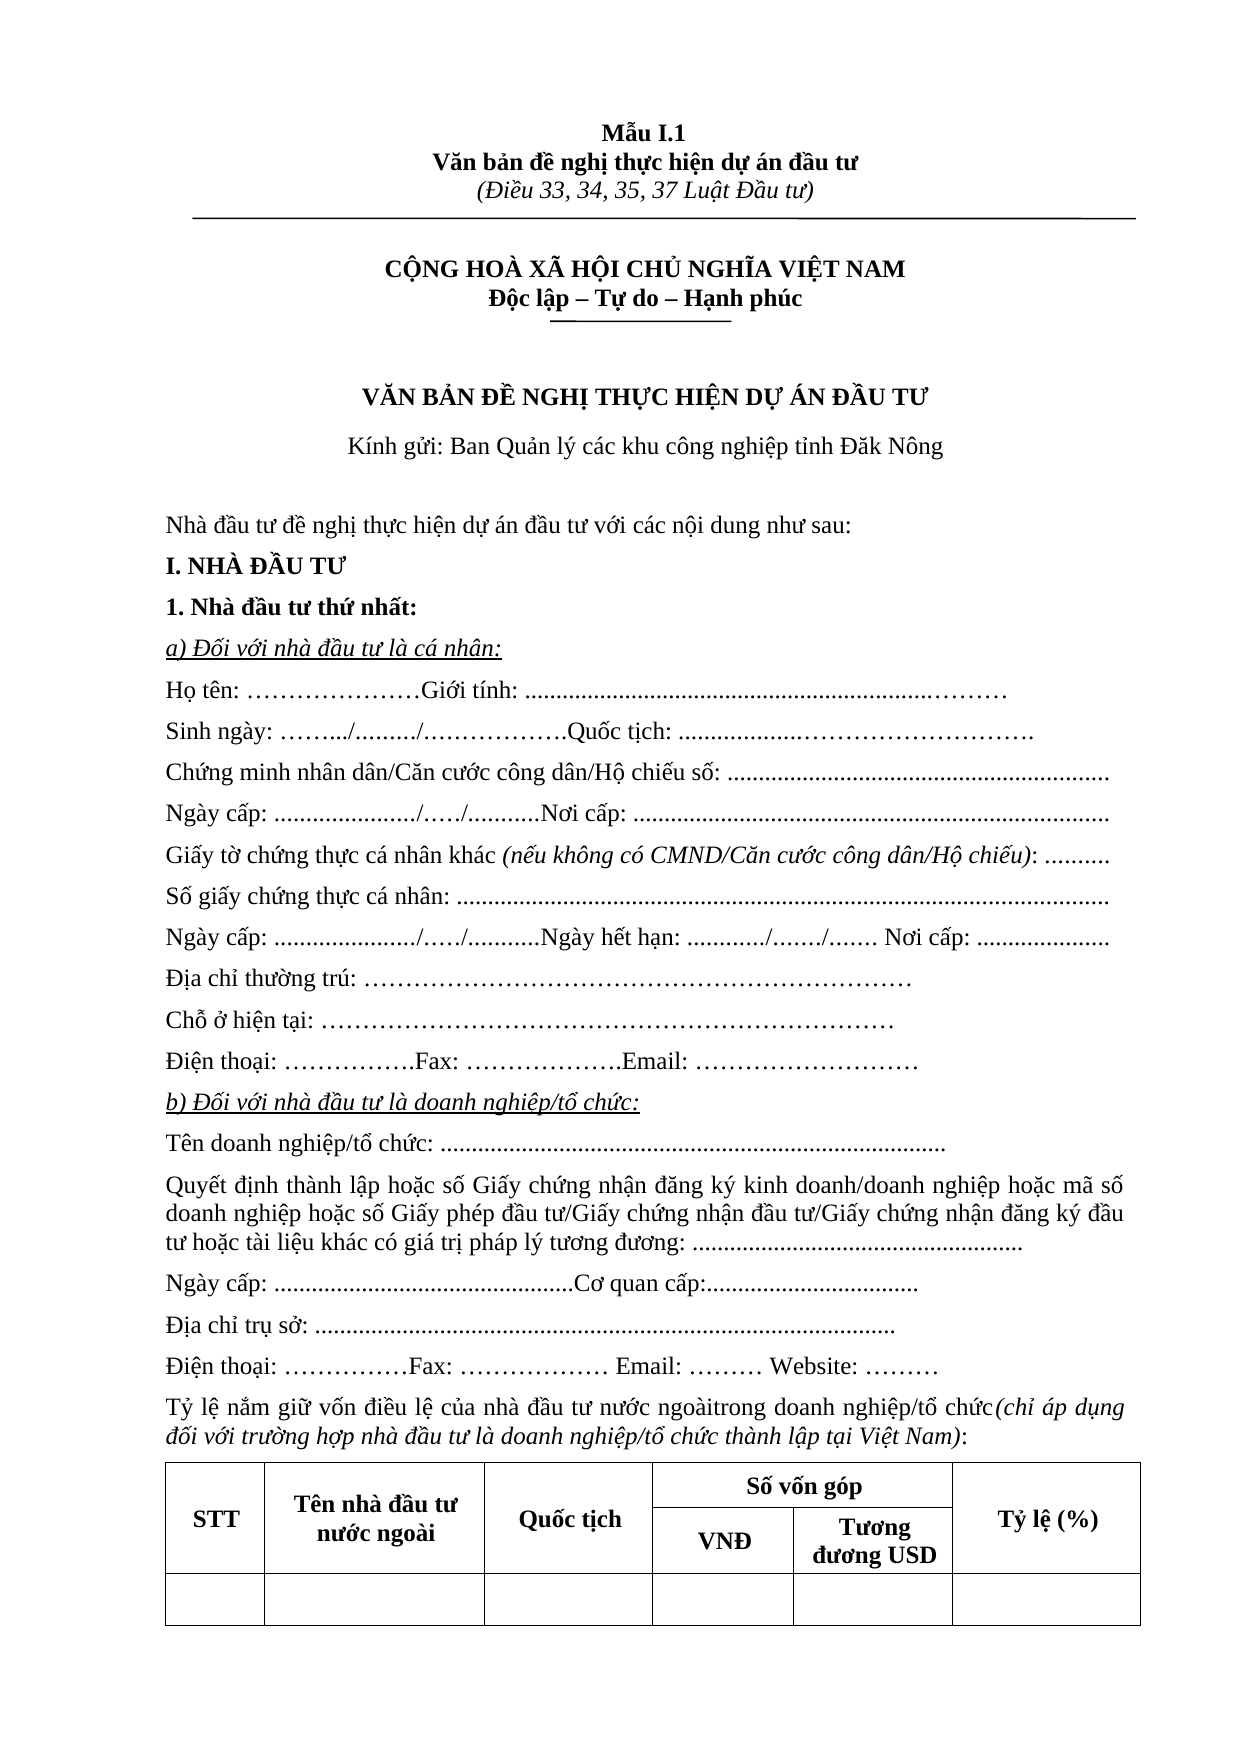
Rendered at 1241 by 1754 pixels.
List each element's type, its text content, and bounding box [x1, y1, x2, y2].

text Mẫu I.1 [165, 118, 1122, 147]
text b) Đối với nhà đầu tư là doanh nghiệp/tổ chức: [165, 1087, 1125, 1116]
text I. NHÀ ĐẦU TƯ [165, 551, 1125, 580]
text Địa chỉ trụ sở: ............................................................................................. [165, 1310, 1125, 1338]
table_header Tỷ lệ (%) [953, 1463, 1140, 1573]
text Điện thoại: ……………Fax: ……………… Email: ……… Website: ……… [165, 1351, 1125, 1380]
text Nhà đầu tư đề nghị thực hiện dự án đầu tư với các nội dung như sau: [165, 510, 1125, 538]
text Văn bản đề nghị thực hiện dự án đầu tư [165, 147, 1125, 176]
text Ngày cấp: / / Ngày hết hạn: / / Nơi cấp: [165, 922, 1125, 951]
text Ngày cấp: ................................................Cơ quan cấp:.................................. [165, 1268, 1125, 1297]
table_cell [166, 1574, 264, 1625]
table_cell [794, 1574, 952, 1625]
table_cell [653, 1574, 793, 1625]
text VĂN BẢN ĐỀ NGHỊ THỰC HIỆN DỰ ÁN ĐẦU TƯ [165, 382, 1125, 411]
text Chứng minh nhân dân/Căn cước công dân/Hộ chiếu số: [165, 757, 1125, 786]
text Quyết định thành lập hoặc số Giấy chứng nhận đăng ký kinh doanh/doanh nghiệp hoặc mã số doanh nghiệp hoặc số Giấy phép đầu tư/Giấy chứng nhận đầu tư/Giấy chứng nhận đăng ký đầu tư hoặc tài liệu khác có giá trị pháp lý tương đương: ..................................................... [165, 1170, 1125, 1256]
table_header STT [166, 1463, 264, 1573]
text Họ tên: …………………Giới tính: ……… [165, 675, 1125, 703]
text CỘNG HOÀ XÃ HỘI CHỦ NGHĨA VIỆT NAM Độc lập – Tự do – Hạnh phúc [165, 254, 1125, 311]
text Điện thoại: …………….Fax: ……………….Email: ……………………… [165, 1046, 1125, 1075]
text Sinh ngày: …….../ / ………….Quốc tịch: ………………………. [165, 716, 1125, 745]
table_header Quốc tịch [485, 1463, 652, 1573]
text Chỗ ở hiện tại: …………………………………………………………… [165, 1005, 1125, 1033]
text Tên doanh nghiệp/tổ chức: ................................................................................. [165, 1128, 1125, 1157]
text Giấy tờ chứng thực cá nhân khác (nếu không có CMND/Căn cước công dân/Hộ chiếu): [165, 840, 1125, 868]
text (Điều 33, 34, 35, 37 Luật Đầu tư) [165, 176, 1125, 204]
text Kính gửi: Ban Quản lý các khu công nghiệp tỉnh Đăk Nông [165, 431, 1125, 460]
table_cell [265, 1574, 484, 1625]
text Ngày cấp: / / Nơi cấp: [165, 798, 1125, 827]
text a) Đối với nhà đầu tư là cá nhân: [165, 633, 1125, 662]
text Số giấy chứng thực cá nhân: [165, 881, 1125, 910]
text Địa chỉ thường trú: ………………………………………………………… [165, 963, 1125, 992]
table_header Số vốn góp [653, 1463, 952, 1507]
table_cell Tương đương USD [794, 1508, 952, 1573]
table_header Tên nhà đầu tư nước ngoài [265, 1463, 484, 1573]
table_cell VNĐ [653, 1508, 793, 1573]
text 1. Nhà đầu tư thứ nhất: [165, 592, 1125, 621]
table_cell [485, 1574, 652, 1625]
table_cell [953, 1574, 1140, 1625]
text Tỷ lệ nắm giữ vốn điều lệ của nhà đầu tư nước ngoàitrong doanh nghiệp/tổ chức(chỉ áp dụng đối với trường hợp nhà đầu tư là doanh nghiệp/tổ chức thành lập tại Việt Nam): [165, 1392, 1125, 1450]
